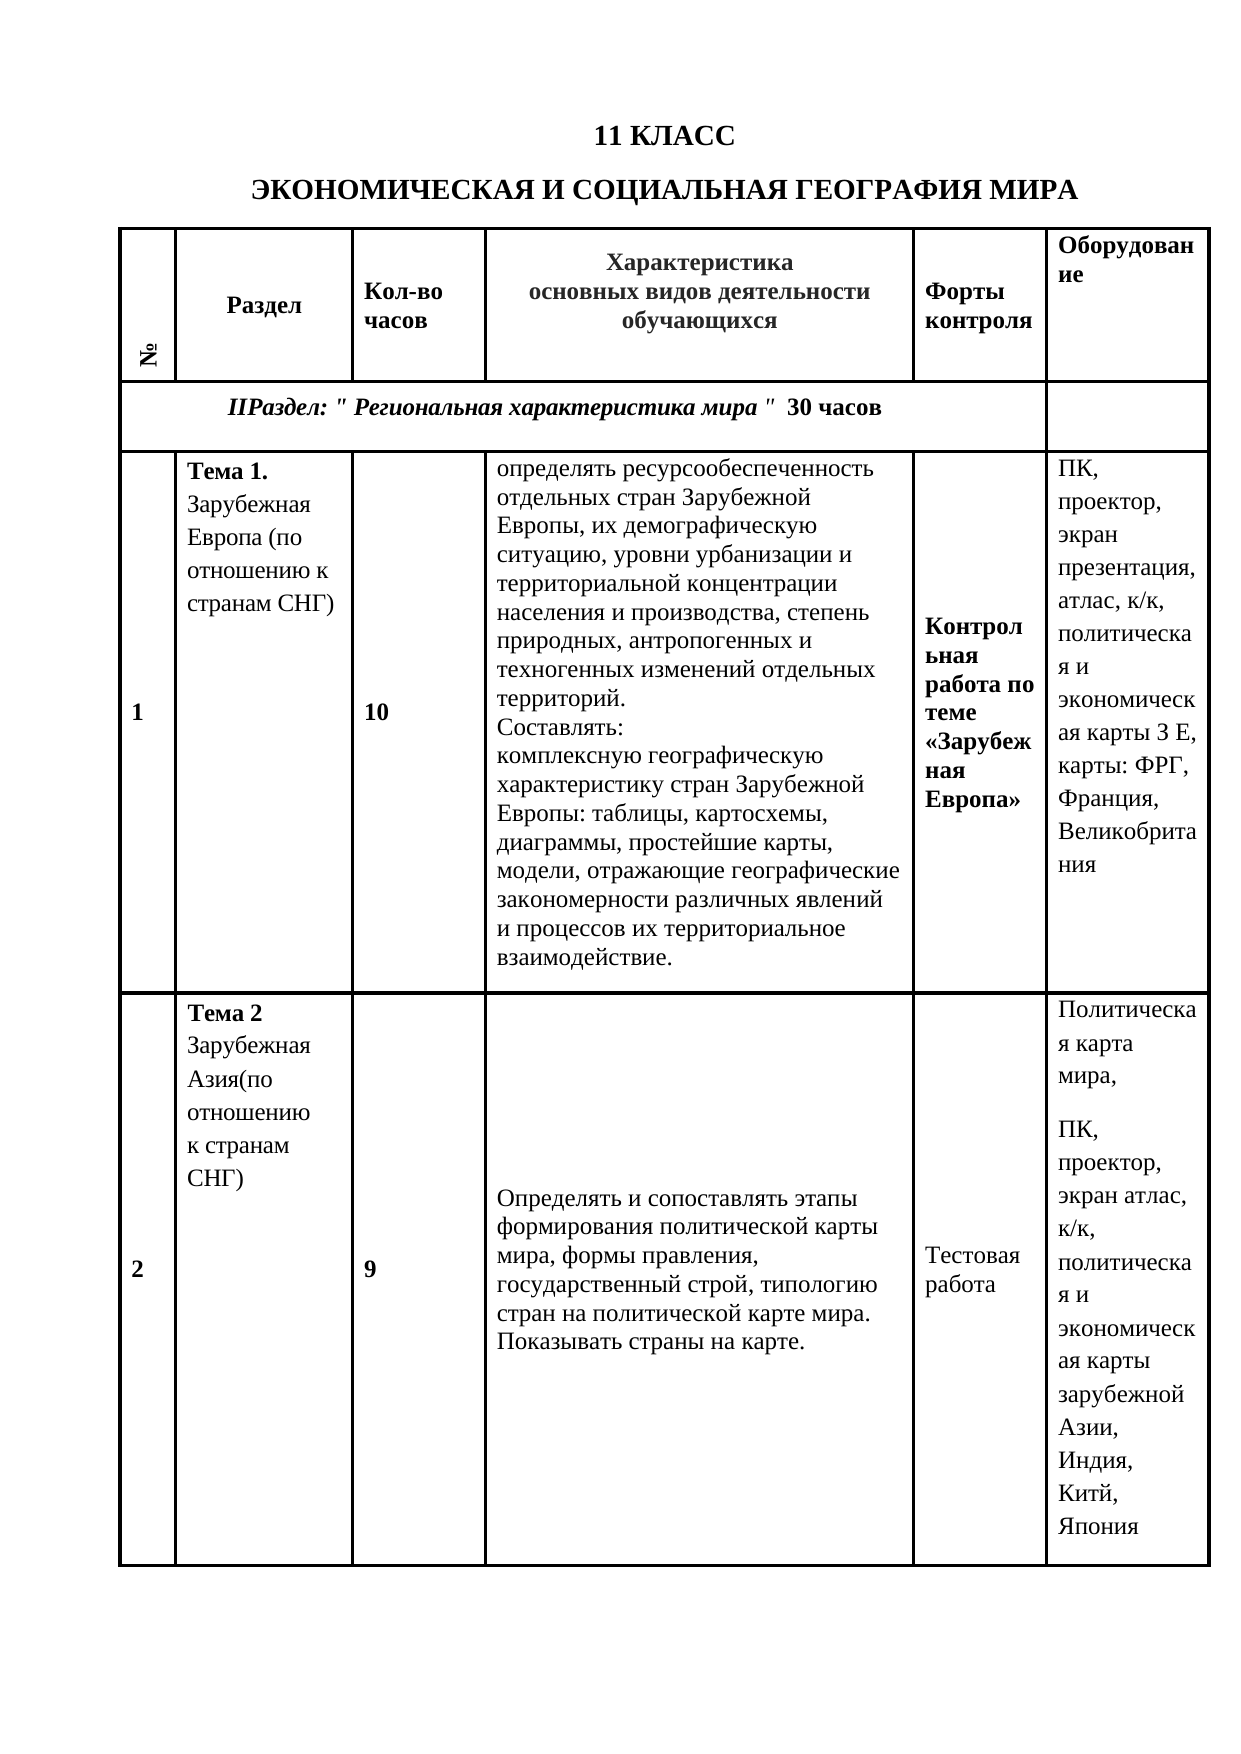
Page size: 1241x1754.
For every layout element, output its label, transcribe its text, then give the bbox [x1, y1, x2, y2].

text ЭКОНОМИЧЕСКАЯ И СОЦИАЛЬНАЯ ГЕОГРАФИЯ МИРА [177, 172, 1152, 206]
table_cell Тема 1. Зарубежная Европа (по отношению к странам СНГ) [177, 453, 351, 991]
table_header Характеристика основных видов деятельности обучающихся [487, 230, 912, 380]
table_cell Тестовая работа [915, 995, 1045, 1564]
table_cell IIРаздел: " Региональная характеристика мира " 30 часов [122, 383, 1045, 450]
table_cell ПК, проектор, экран презентация, атлас, к/к, политическая и экономическая карты З Е, карты: ФРГ, Франция, Великобритания [1048, 453, 1207, 991]
table_header № темы [122, 230, 174, 380]
table_cell Определять и сопоставлять этапы формирования политической карты мира, формы правления, государственный строй, типологию стран на политической карте мира. Показывать страны на карте. [487, 995, 912, 1564]
table_header Кол-во часов [354, 230, 484, 380]
table_cell определять ресурсообеспеченность отдельных стран Зарубежной Европы, их демографическую ситуацию, уровни урбанизации и территориальной концентрации населения и производства, степень природных, антропогенных и техногенных изменений отдельных территорий. Составлять: комплексную географическую характеристику стран Зарубежной Европы: таблицы, картосхемы, диаграммы, простейшие карты, модели, отражающие географические закономерности различных явлений и процессов их территориальное взаимодействие. [487, 453, 912, 991]
table_cell 2 [122, 995, 174, 1564]
table_cell 9 [354, 995, 484, 1564]
text 11 КЛАСС [177, 118, 1152, 152]
table_cell Политическая карта мира, ПК, проектор, экран атлас, к/к, политическая и экономическая карты зарубежной Азии, Индия, Китй, Япония [1048, 995, 1207, 1564]
table_cell [1048, 383, 1207, 450]
table_header Форты контроля [915, 230, 1045, 380]
table_header Оборудование [1048, 230, 1207, 380]
table_cell Контрольная работа по теме «Зарубежная Европа» [915, 453, 1045, 991]
table_cell 10 [354, 453, 484, 991]
table_cell Тема 2 Зарубежная Азия(по отношению к странам СНГ) [177, 995, 351, 1564]
table_header Раздел [177, 230, 351, 380]
table_cell 1 [122, 453, 174, 991]
